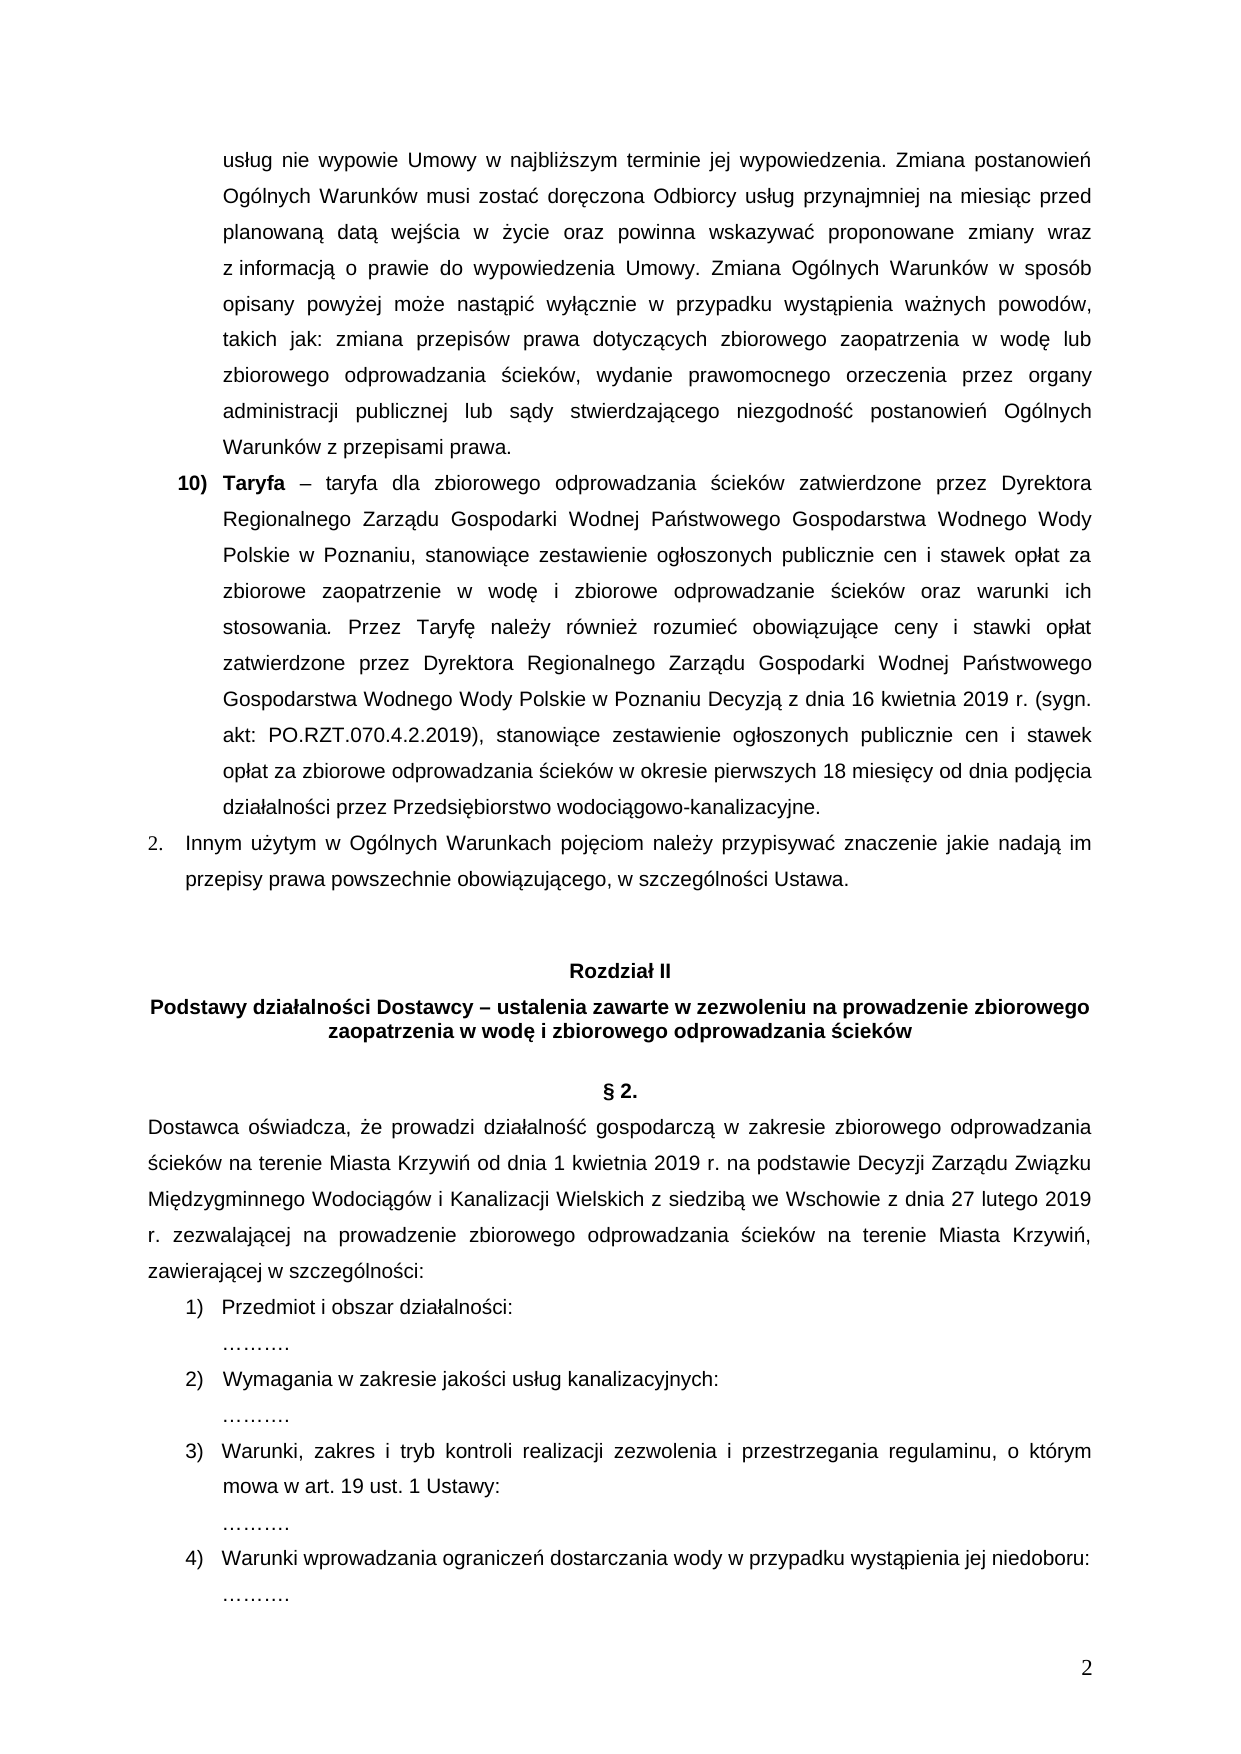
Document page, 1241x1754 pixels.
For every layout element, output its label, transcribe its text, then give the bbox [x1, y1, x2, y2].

list Warunki, zakres i tryb kontroli realizacji zezwolenia i przestrzegania regulaminu, o którym mowa w art. 19 ust. 1 Ustawy: [185, 1438, 1093, 1498]
text ………. [221, 1510, 1093, 1534]
text Rozdział II [148, 959, 1093, 983]
list Przedmiot i obszar działalności: [185, 1295, 1093, 1319]
text ………. [221, 1582, 1093, 1606]
text ………. [221, 1402, 1093, 1426]
text § 2. [148, 1079, 1093, 1103]
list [177, 148, 1093, 459]
text ………. [221, 1331, 1093, 1354]
text Dostawca oświadcza, że prowadzi działalność gospodarczą w zakresie zbiorowego odprowadzania ścieków na terenie Miasta Krzywiń od dnia 1 kwietnia 2019 r. na podstawie Decyzji Zarządu Związku Międzygminnego Wodociągów i Kanalizacji Wielskich z siedzibą we Wschowie z dnia 27 lutego 2019 r. zezwalającej na prowadzenie zbiorowego odprowadzania ścieków na terenie Miasta Krzywiń, zawierającej w szczególności: [148, 1115, 1093, 1283]
text Podstawy działalności Dostawcy – ustalenia zawarte w zezwoleniu na prowadzenie zbiorowego zaopatrzenia w wodę i zbiorowego odprowadzania ścieków [148, 995, 1093, 1043]
list Warunki wprowadzania ograniczeń dostarczania wody w przypadku wystąpienia jej niedoboru: [185, 1546, 1093, 1570]
list Innym użytym w Ogólnych Warunkach pojęciom należy przypisywać znaczenie jakie nadają im przepisy prawa powszechnie obowiązującego, w szczególności Ustawa. [148, 830, 1093, 891]
text 2) Wymagania w zakresie jakości usług kanalizacyjnych: [185, 1367, 1093, 1391]
list Taryfa – taryfa dla zbiorowego odprowadzania ścieków zatwierdzone przez Dyrektora Regionalnego Zarządu Gospodarki Wodnej Państwowego Gospodarstwa Wodnego Wody Polskie w Poznaniu, stanowiące zestawienie ogłoszonych publicznie cen i stawek opłat za zbiorowe zaopatrzenie w wodę i zbiorowe odprowadzanie ścieków oraz warunki ich stosowania. Przez Taryfę należy również rozumieć obowiązujące ceny i stawki opłat zatwierdzone przez Dyrektora Regionalnego Zarządu Gospodarki Wodnej Państwowego Gospodarstwa Wodnego Wody Polskie w Poznaniu Decyzją z dnia 16 kwietnia 2019 r. (sygn. akt: PO.RZT.070.4.2.2019), stanowiące zestawienie ogłoszonych publicznie cen i stawek opłat za zbiorowe odprowadzania ścieków w okresie pierwszych 18 miesięcy od dnia podjęcia działalności przez Przedsiębiorstwo wodociągowo-kanalizacyjne. [177, 471, 1093, 818]
